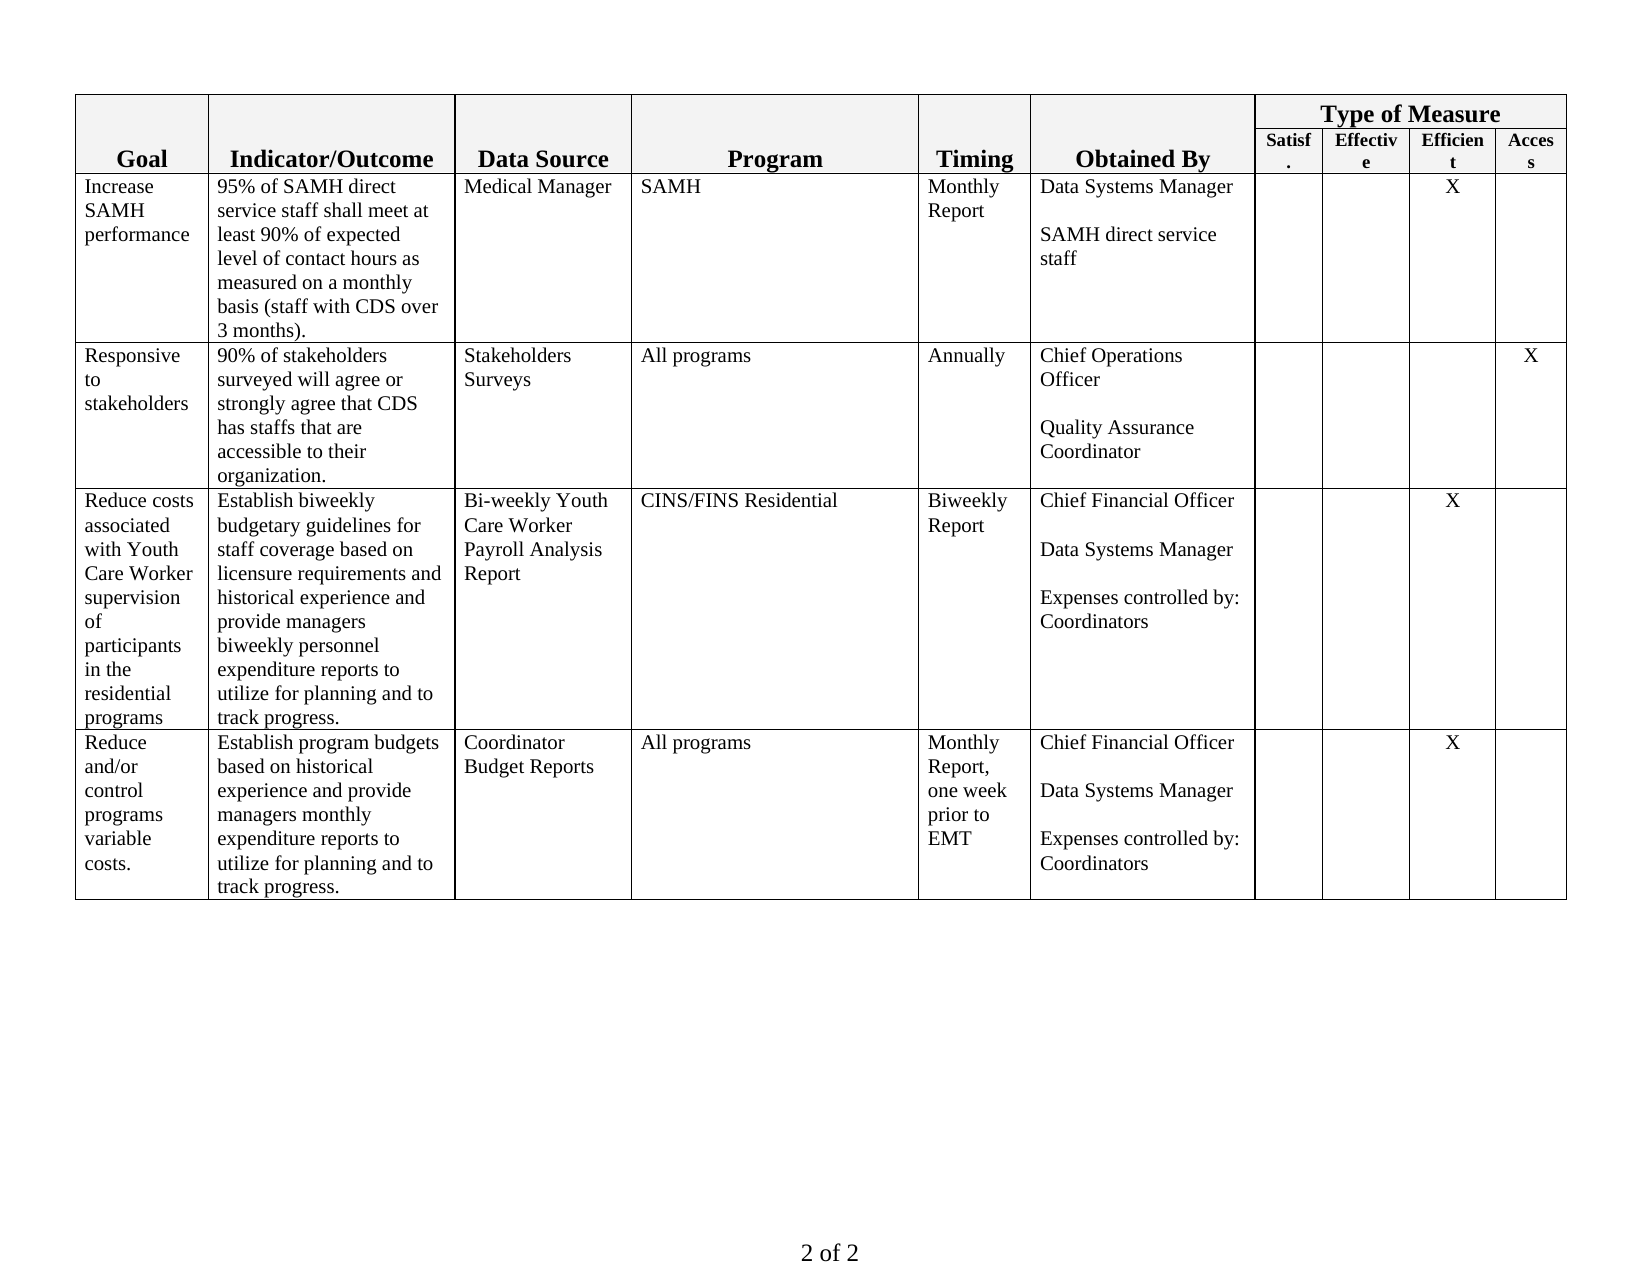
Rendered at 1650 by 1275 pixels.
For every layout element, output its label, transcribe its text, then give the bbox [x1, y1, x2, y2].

table_cell X [1496, 343, 1566, 487]
table_cell [1323, 343, 1409, 487]
table_cell Access [1496, 129, 1566, 172]
table_cell [1323, 174, 1409, 342]
table_cell Monthly Report, one week prior to EMT [919, 730, 1030, 898]
table_cell All programs [632, 730, 918, 898]
table_cell [1496, 730, 1566, 898]
table_cell X [1410, 730, 1495, 898]
table_header Data Source [456, 95, 631, 172]
table_cell Data Systems Manager SAMH direct service staff [1031, 174, 1254, 342]
table_cell X [1410, 489, 1495, 729]
table_cell [1496, 489, 1566, 729]
table_cell SAMH [632, 174, 918, 342]
table_cell [1496, 174, 1566, 342]
table_header Indicator/Outcome [209, 95, 454, 172]
table_cell Reduce costs associated with Youth Care Worker supervision of participants in the residential programs [76, 489, 208, 729]
table_header Type of Measure [1256, 95, 1566, 128]
table_cell Satisf. [1256, 129, 1322, 172]
table_cell Biweekly Report [919, 489, 1030, 729]
table_cell Monthly Report [919, 174, 1030, 342]
table_header Obtained By [1031, 95, 1254, 172]
table_cell Medical Manager [456, 174, 631, 342]
table_cell Reduce and/or control programs variable costs. [76, 730, 208, 898]
table_cell [1323, 730, 1409, 898]
table_cell [1256, 489, 1322, 729]
table_cell Increase SAMH performance [76, 174, 208, 342]
table_cell Establish program budgets based on historical experience and provide managers monthly expenditure reports to utilize for planning and to track progress. [209, 730, 454, 898]
table_cell [1410, 343, 1495, 487]
table_cell 95% of SAMH direct service staff shall meet at least 90% of expected level of contact hours as measured on a monthly basis (staff with CDS over 3 months). [209, 174, 454, 342]
table_cell Effective [1323, 129, 1409, 172]
table_cell Stakeholders Surveys [456, 343, 631, 487]
table_header Goal [76, 95, 208, 172]
table_cell [1323, 489, 1409, 729]
table_header Timing [919, 95, 1030, 172]
table_cell Establish biweekly budgetary guidelines for staff coverage based on licensure requirements and historical experience and provide managers biweekly personnel expenditure reports to utilize for planning and to track progress. [209, 489, 454, 729]
table_cell X [1410, 174, 1495, 342]
table_cell Chief Financial Officer Data Systems Manager Expenses controlled by: Coordinators [1031, 489, 1254, 729]
table_cell 90% of stakeholders surveyed will agree or strongly agree that CDS has staffs that are accessible to their organization. [209, 343, 454, 487]
table_cell Coordinator Budget Reports [456, 730, 631, 898]
table_cell Responsive to stakeholders [76, 343, 208, 487]
table_header Program [632, 95, 918, 172]
table_cell Annually [919, 343, 1030, 487]
table_cell [1256, 730, 1322, 898]
table_cell All programs [632, 343, 918, 487]
table_cell Bi-weekly Youth Care Worker Payroll Analysis Report [456, 489, 631, 729]
table_cell [1256, 174, 1322, 342]
table_cell Chief Financial Officer Data Systems Manager Expenses controlled by: Coordinators [1031, 730, 1254, 898]
table_cell CINS/FINS Residential [632, 489, 918, 729]
table_cell Efficient [1410, 129, 1495, 172]
table_cell [1256, 343, 1322, 487]
table_cell Chief Operations Officer Quality Assurance Coordinator [1031, 343, 1254, 487]
